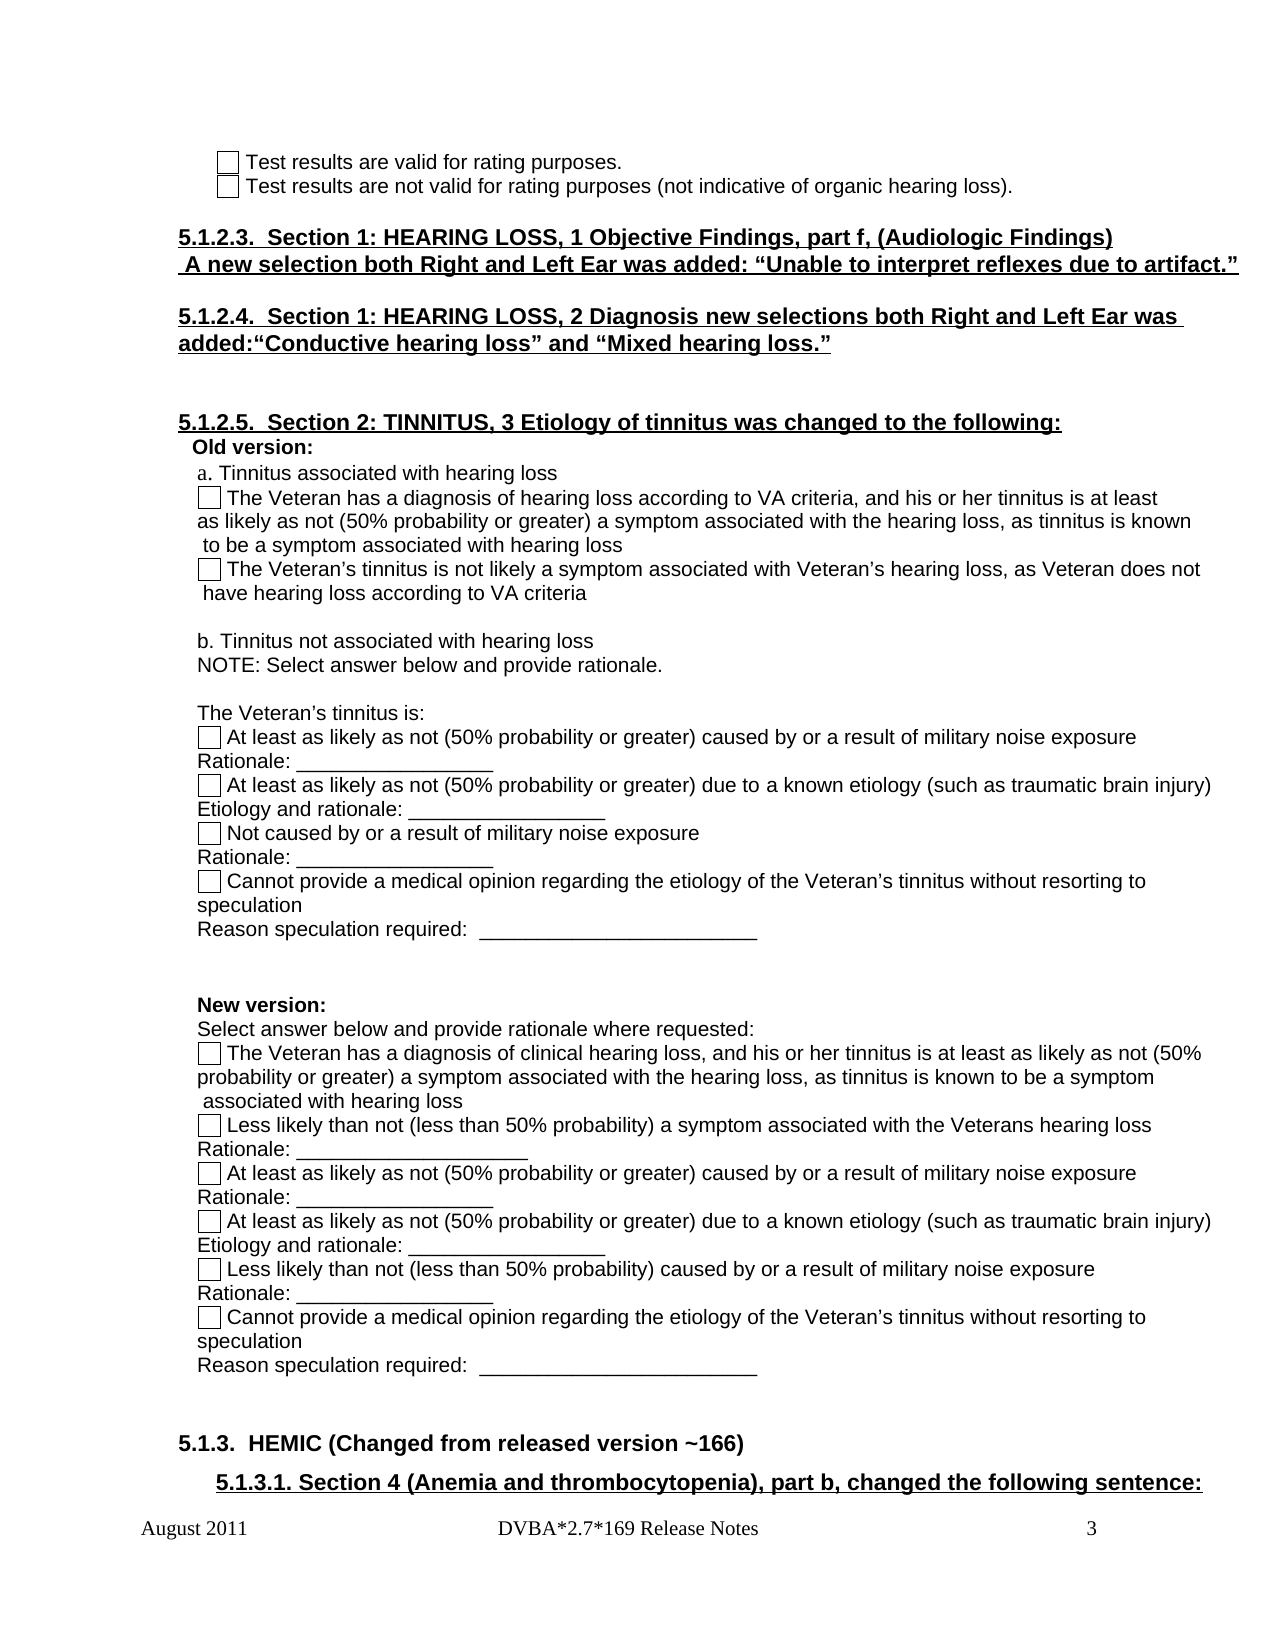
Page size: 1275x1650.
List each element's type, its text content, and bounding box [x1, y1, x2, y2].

text associated with hearing loss [197, 1089, 1275, 1113]
text Select answer below and provide rationale where requested: [197, 1017, 1275, 1041]
list to be a symptom associated with hearing loss [197, 533, 1275, 557]
text Cannot provide a medical opinion regarding the etiology of the Veteran’s tinnitus without resorting to [197, 1305, 1275, 1329]
list 5.1.2.4. Section 1: HEARING LOSS, 2 Diagnosis new selections both Right and Left Ear was added:“Conductive hearing loss” and “Mixed hearing loss.” [178, 303, 1275, 356]
list The Veteran has a diagnosis of hearing loss according to VA criteria, and his or her tinnitus is at least [197, 485, 1275, 509]
text Rationale: _________________ [197, 1185, 1275, 1209]
text speculation [197, 1329, 1275, 1353]
text The Veteran has a diagnosis of clinical hearing loss, and his or her tinnitus is at least as likely as not (50% probability or greater) a symptom associated with the hearing loss, as tinnitus is known to be a symptom [197, 1041, 1275, 1089]
list Test results are valid for rating purposes. [216, 150, 1275, 174]
list b. Tinnitus not associated with hearing loss [197, 629, 1275, 653]
text The Veteran’s tinnitus is: [197, 701, 1275, 725]
text At least as likely as not (50% probability or greater) due to a known etiology (such as traumatic brain injury) [197, 1209, 1275, 1233]
list A new selection both Right and Left Ear was added: “Unable to interpret reflexes due to artifact.” [178, 251, 1275, 277]
list New version: [197, 993, 1275, 1017]
text speculation [197, 893, 1275, 917]
text At least as likely as not (50% probability or greater) due to a known etiology (such as traumatic brain injury) [197, 773, 1275, 797]
subtitle 5.1.3. HEMIC (Changed from released version ~166) [178, 1430, 1275, 1457]
text Reason speculation required: ________________________ [197, 917, 1275, 941]
list NOTE: Select answer below and provide rationale. [197, 653, 1275, 677]
list The Veteran’s tinnitus is not likely a symptom associated with Veteran’s hearing loss, as Veteran does not [197, 557, 1275, 581]
list Test results are not valid for rating purposes (not indicative of organic hearing loss). [216, 174, 1275, 198]
text At least as likely as not (50% probability or greater) caused by or a result of military noise exposure [197, 1161, 1275, 1185]
text Etiology and rationale: _________________ [197, 797, 1275, 821]
text Reason speculation required: ________________________ [197, 1353, 1275, 1377]
text Etiology and rationale: _________________ [197, 1233, 1275, 1257]
text Less likely than not (less than 50% probability) caused by or a result of military noise exposure [197, 1257, 1275, 1281]
text Rationale: _________________ [197, 845, 1275, 869]
text Cannot provide a medical opinion regarding the etiology of the Veteran’s tinnitus without resorting to [197, 869, 1275, 893]
list 5.1.2.3. Section 1: HEARING LOSS, 1 Objective Findings, part f, (Audiologic Findings) [178, 224, 1275, 251]
text At least as likely as not (50% probability or greater) caused by or a result of military noise exposure [197, 725, 1275, 749]
text Old version: [169, 435, 1275, 459]
list 5.1.3.1. Section 4 (Anemia and thrombocytopenia), part b, changed the following sentence: [216, 1469, 1275, 1496]
list 5.1.2.5. Section 2: TINNITUS, 3 Etiology of tinnitus was changed to the following: [178, 409, 1275, 435]
text Rationale: _________________ [197, 1281, 1275, 1305]
list a. Tinnitus associated with hearing loss [197, 459, 1275, 485]
text Rationale: _________________ [197, 749, 1275, 773]
list as likely as not (50% probability or greater) a symptom associated with the hearing loss, as tinnitus is known [197, 509, 1275, 533]
text Not caused by or a result of military noise exposure [197, 821, 1275, 845]
text Less likely than not (less than 50% probability) a symptom associated with the Veterans hearing loss [197, 1113, 1275, 1137]
list have hearing loss according to VA criteria [197, 581, 1275, 605]
text Rationale: ____________________ [197, 1137, 1275, 1161]
